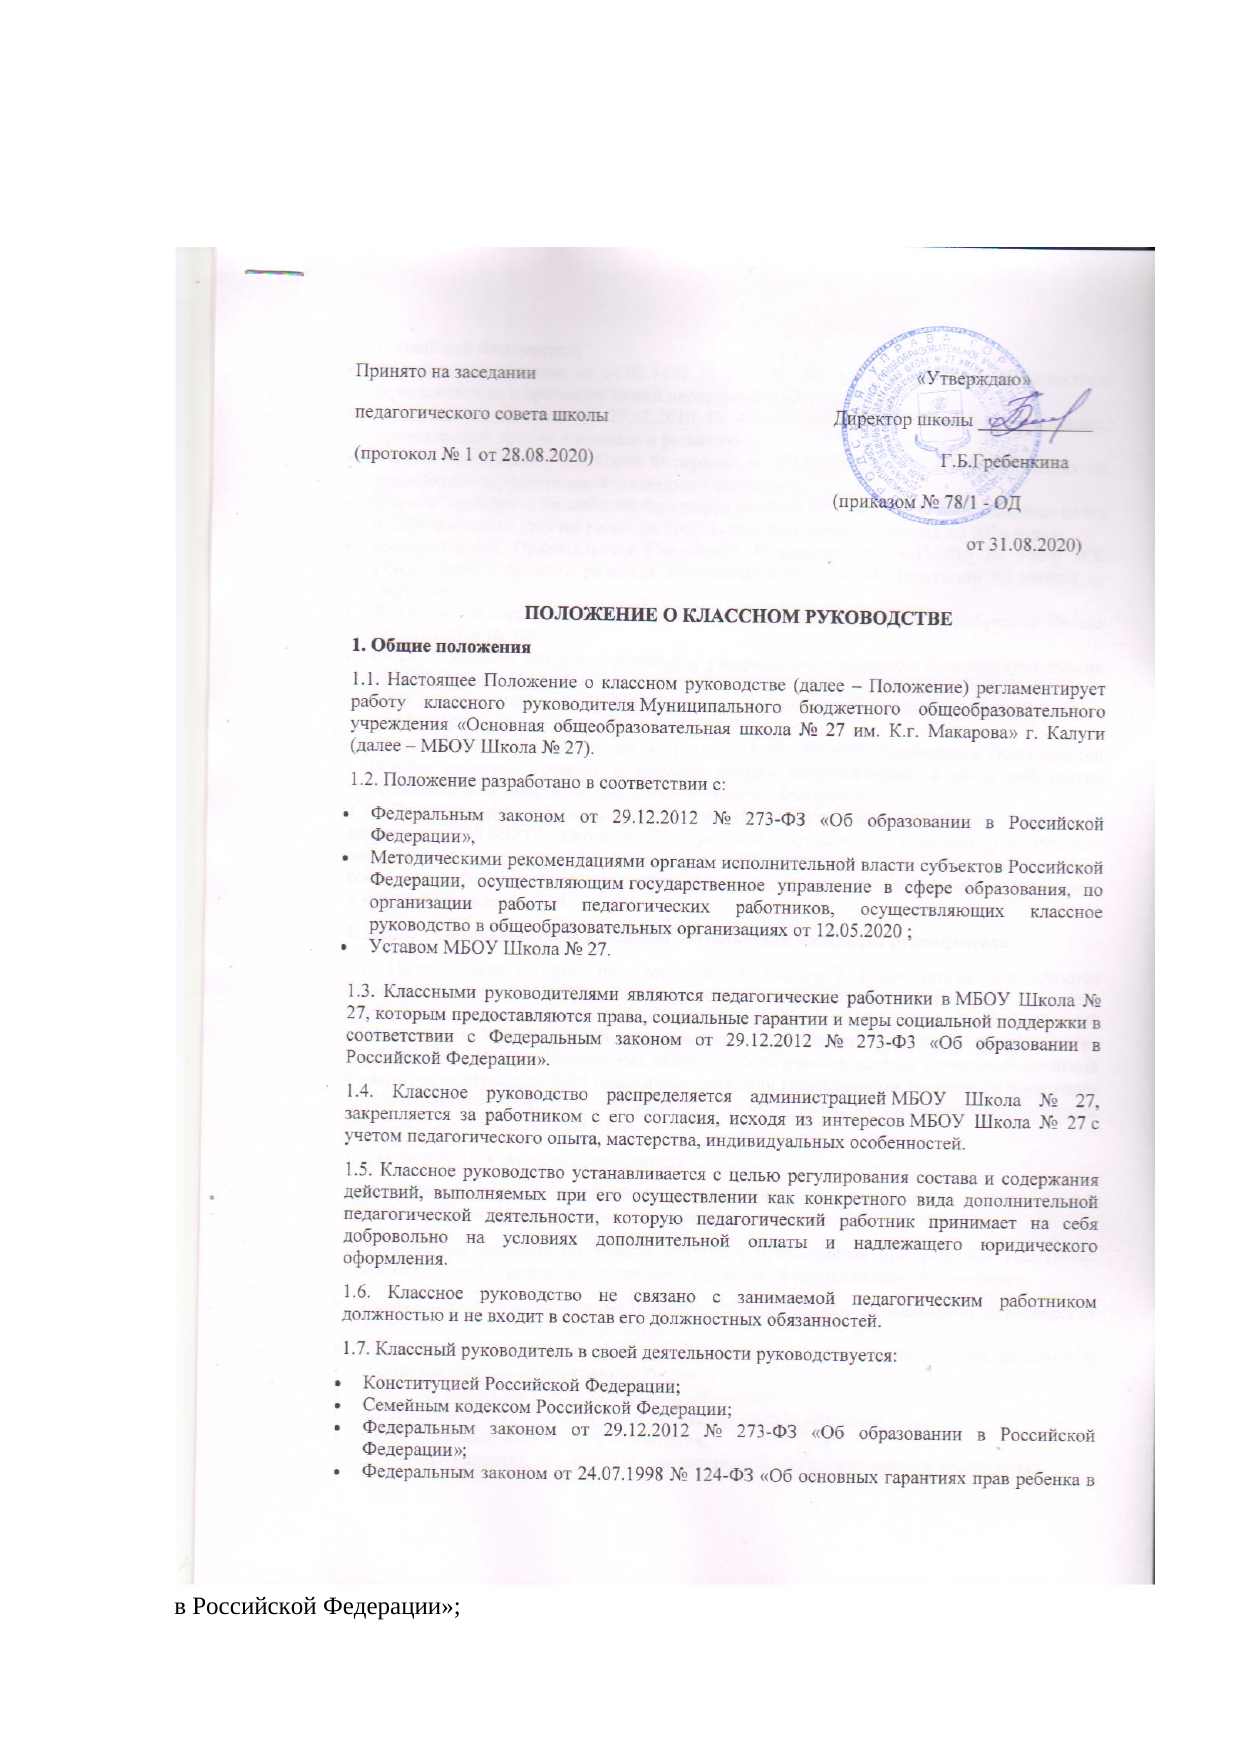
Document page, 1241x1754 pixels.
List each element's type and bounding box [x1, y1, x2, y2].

picture [175, 241, 1155, 1591]
table_header [176, 118, 1176, 1627]
